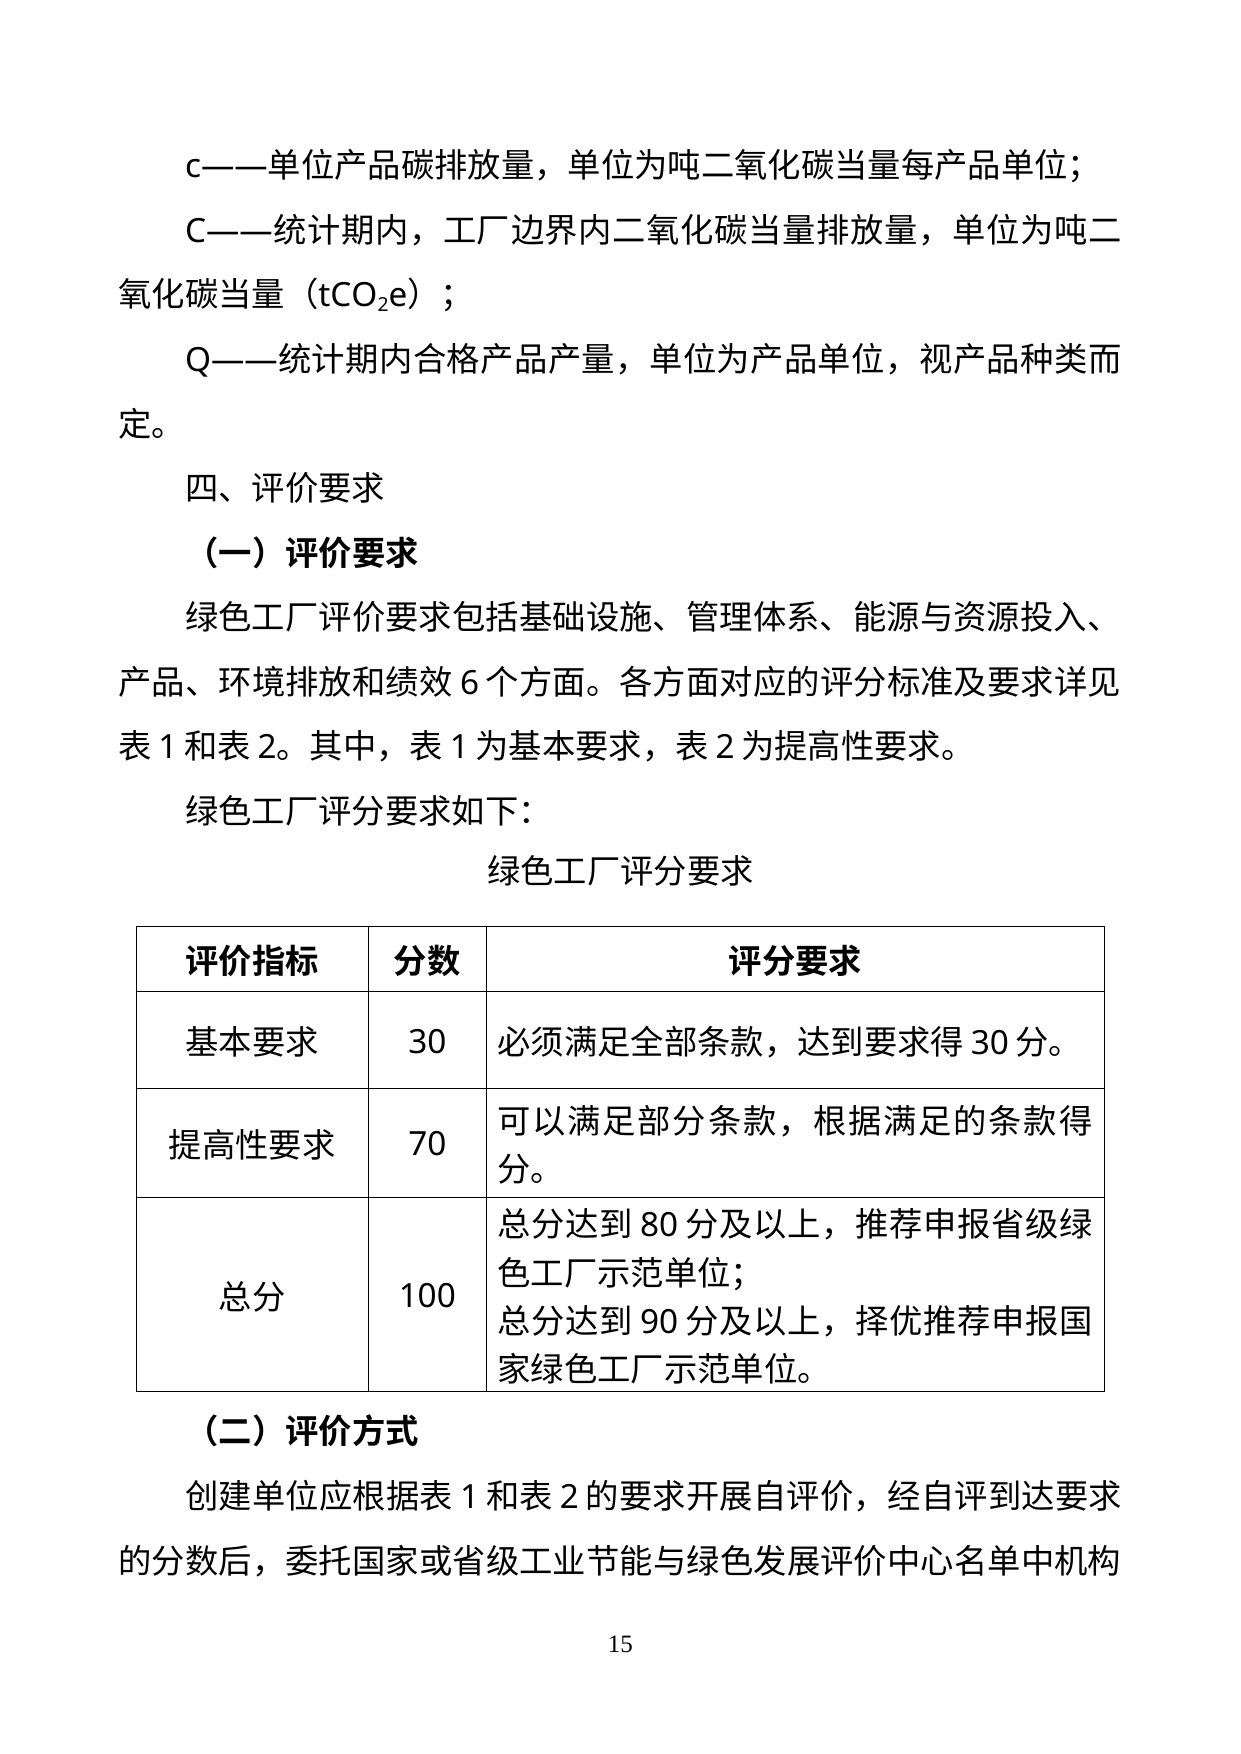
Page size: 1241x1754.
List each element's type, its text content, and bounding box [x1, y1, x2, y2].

text 绿色工厂评分要求如下： [118, 772, 1122, 836]
text 四、评价要求 [118, 449, 1122, 513]
text c——单位产品碳排放量，单位为吨二氧化碳当量每产品单位； [118, 126, 1122, 191]
table_header 评分要求 [487, 927, 1104, 991]
text 绿色工厂评价要求包括基础设施、管理体系、能源与资源投入、产品、环境排放和绩效6个方面。各方面对应的评分标准及要求详见表1和表2。其中，表1为基本要求，表2为提高性要求。 [118, 578, 1122, 772]
text C——统计期内，工厂边界内二氧化碳当量排放量，单位为吨二氧化碳当量（tCO2e）； [118, 191, 1122, 320]
table_cell 总分达到80分及以上，推荐申报省级绿色工厂示范单位； 总分达到90分及以上，择优推荐申报国家绿色工厂示范单位。 [487, 1198, 1104, 1391]
text （一）评价要求 [118, 513, 1122, 578]
table_cell 可以满足部分条款，根据满足的条款得分。 [487, 1089, 1104, 1197]
table_cell 基本要求 [137, 992, 368, 1088]
table_cell 总分 [137, 1198, 368, 1391]
table_cell 30 [369, 992, 486, 1088]
table_header 分数 [369, 927, 486, 991]
table_cell 必须满足全部条款，达到要求得30分。 [487, 992, 1104, 1088]
table_header 评价指标 [137, 927, 368, 991]
text （二）评价方式 [118, 1392, 1122, 1457]
text Q——统计期内合格产品产量，单位为产品单位，视产品种类而定。 [118, 320, 1122, 449]
table_cell 100 [369, 1198, 486, 1391]
table_cell 70 [369, 1089, 486, 1197]
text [118, 1457, 1122, 1586]
text 绿色工厂评分要求 [118, 836, 1122, 901]
table_cell 提高性要求 [137, 1089, 368, 1197]
